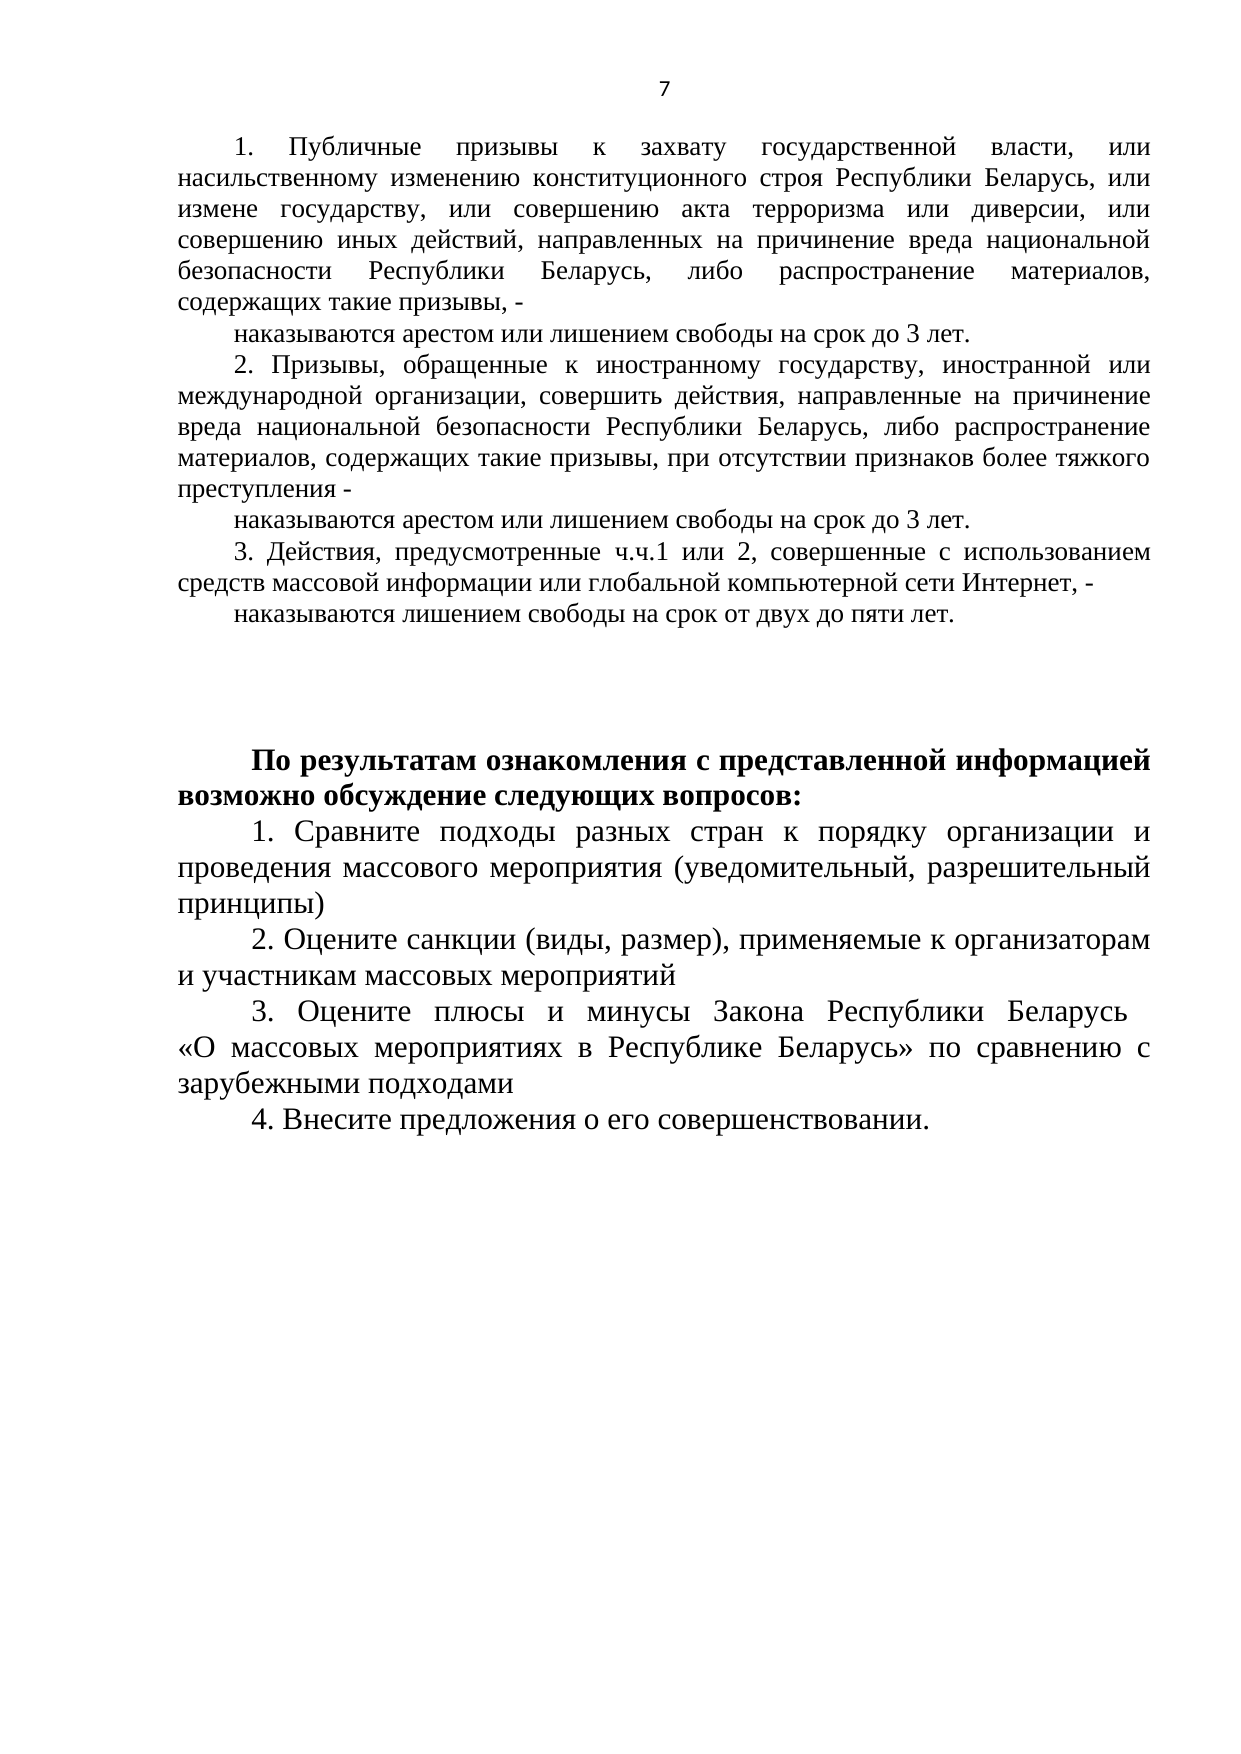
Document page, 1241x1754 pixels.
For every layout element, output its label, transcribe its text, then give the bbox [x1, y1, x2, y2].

text 3. Оцените плюсы и минусы Закона Республики Беларусь «О массовых мероприятиях в Республике Беларусь» по сравнению с зарубежными подходами [177, 992, 1152, 1100]
text наказываются лишением свободы на срок от двух до пяти лет. [177, 597, 1152, 628]
text 1. Сравните подходы разных стран к порядку организации и проведения массового мероприятия (уведомительный, разрешительный принципы) [177, 813, 1152, 920]
text По результатам ознакомления с представленной информацией возможно обсуждение следующих вопросов: [177, 741, 1152, 813]
text наказываются арестом или лишением свободы на срок до 3 лет. [177, 317, 1152, 348]
text наказываются арестом или лишением свободы на срок до 3 лет. [177, 503, 1152, 535]
text 1. Публичные призывы к захвату государственной власти, или насильственному изменению конституционного строя Республики Беларусь, или измене государству, или совершению акта терроризма или диверсии, или совершению иных действий, направленных на причинение вреда национальной безопасности Республики Беларусь, либо распространение материалов, содержащих такие призывы, - [177, 130, 1152, 317]
text 3. Действия, предусмотренные ч.ч.1 или 2, совершенные с использованием средств массовой информации или глобальной компьютерной сети Интернет, - [177, 535, 1152, 597]
text 2. Призывы, обращенные к иностранному государству, иностранной или международной организации, совершить действия, направленные на причинение вреда национальной безопасности Республики Беларусь, либо распространение материалов, содержащих такие призывы, при отсутствии признаков более тяжкого преступления - [177, 348, 1152, 503]
text 4. Внесите предложения о его совершенствовании. [177, 1100, 1152, 1136]
text 2. Оцените санкции (виды, размер), применяемые к организаторам и участникам массовых мероприятий [177, 920, 1152, 992]
